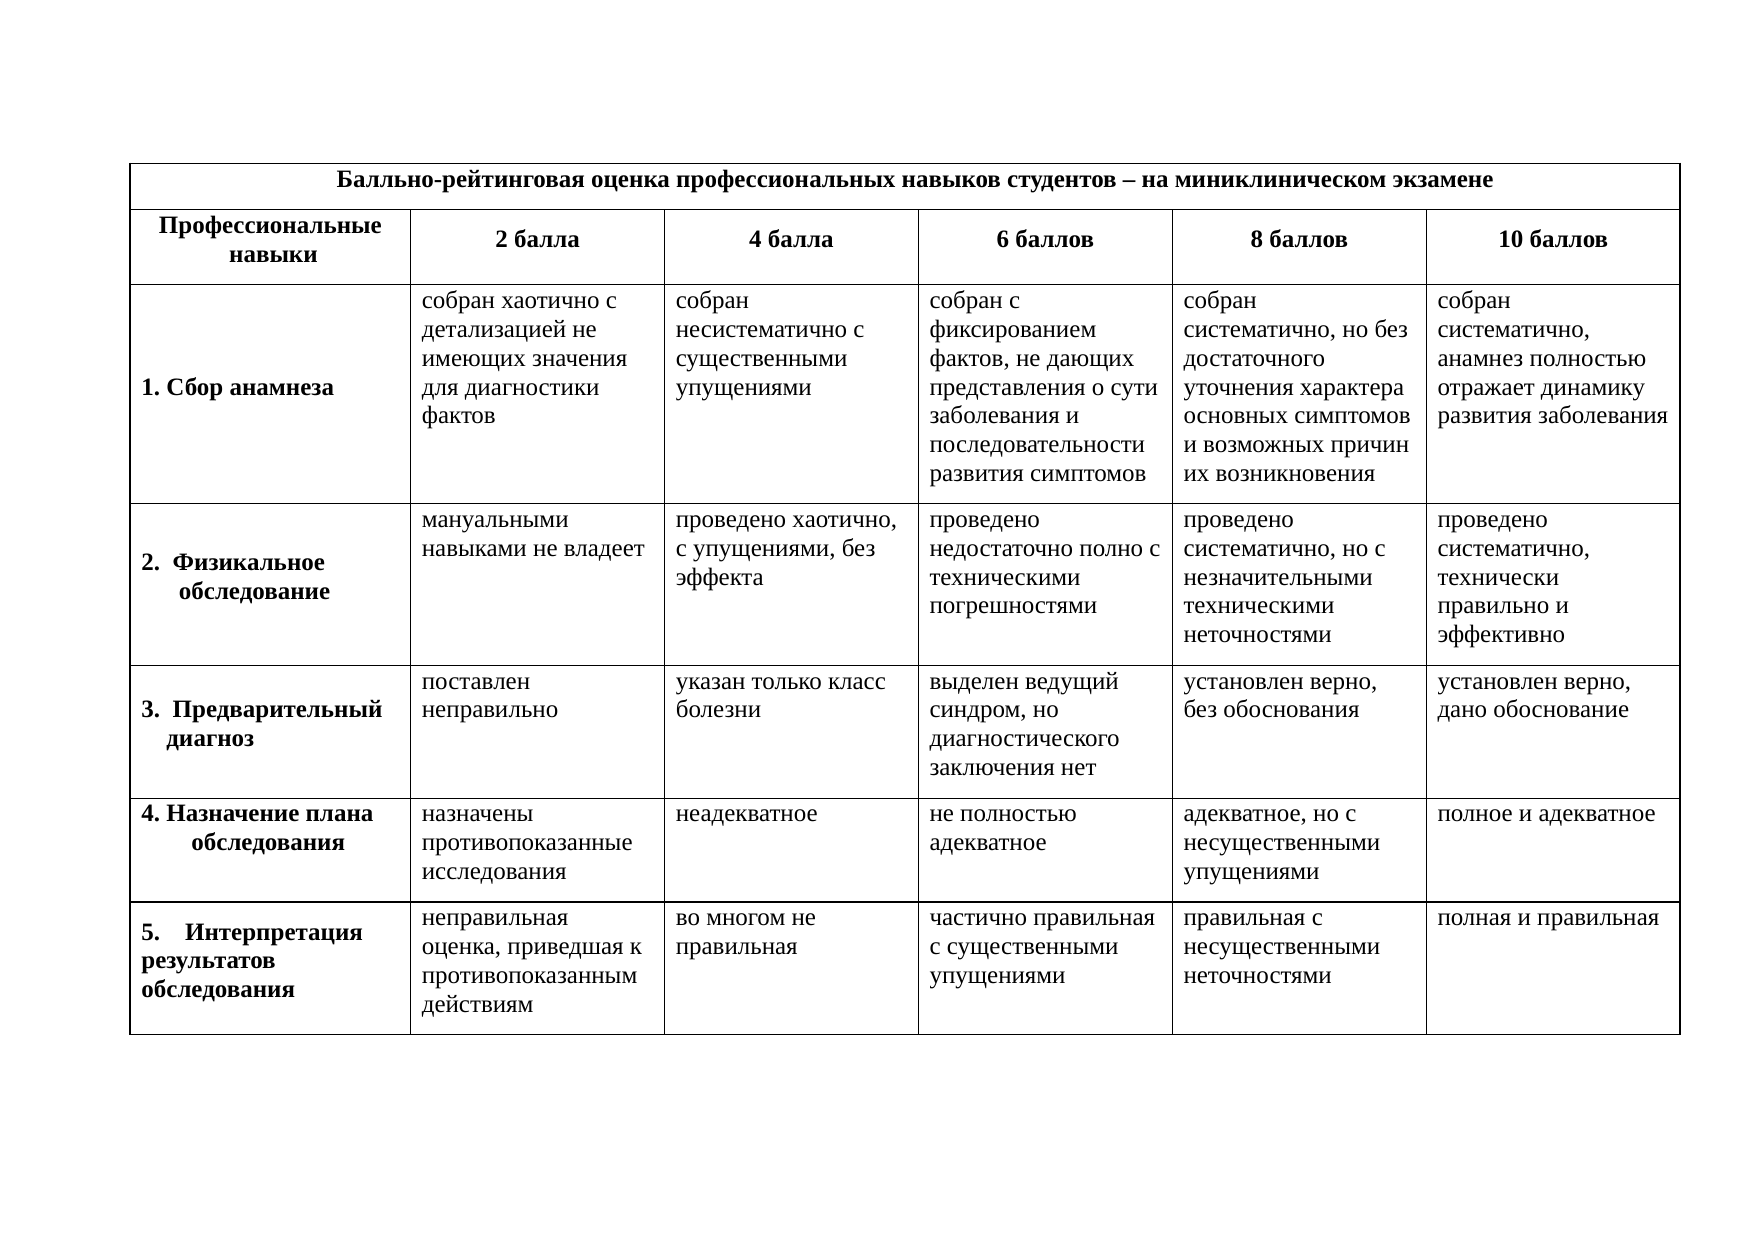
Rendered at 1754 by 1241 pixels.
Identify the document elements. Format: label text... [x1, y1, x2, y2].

table_cell проведено систематично, но с незначительными техническими неточностями [1173, 504, 1426, 665]
table_cell 10 баллов [1427, 210, 1679, 284]
table_cell выделен ведущий синдром, но диагностического заключения нет [919, 666, 1172, 797]
table_cell полная и правильная [1427, 903, 1679, 1034]
table_cell собран несистематично с существенными упущениями [665, 285, 918, 503]
table_cell указан только класс болезни [665, 666, 918, 797]
table_cell 5. Интерпретация результатов обследования [131, 903, 410, 1034]
table_cell адекватное, но с несущественными упущениями [1173, 799, 1426, 901]
table_cell собран систематично, но без достаточного уточнения характера основных симптомов и возможных причин их возникновения [1173, 285, 1426, 503]
table_cell установлен верно, без обоснования [1173, 666, 1426, 797]
table_cell Профессиональные навыки [131, 210, 410, 284]
table_cell частично правильная с существенными упущениями [919, 903, 1172, 1034]
table_cell 2. Физикальное обследование [131, 504, 410, 665]
table_cell правильная с несущественными неточностями [1173, 903, 1426, 1034]
table_cell во многом не правильная [665, 903, 918, 1034]
table_cell назначены противопоказанные исследования [411, 799, 664, 901]
table_cell неправильная оценка, приведшая к противопоказанным действиям [411, 903, 664, 1034]
table_cell собран систематично, анамнез полностью отражает динамику развития заболевания [1427, 285, 1679, 503]
table_cell проведено систематично, технически правильно и эффективно [1427, 504, 1679, 665]
table_cell проведено недостаточно полно с техническими погрешностями [919, 504, 1172, 665]
table_cell неадекватное [665, 799, 918, 901]
table_cell собран хаотично с детализацией не имеющих значения для диагностики фактов [411, 285, 664, 503]
table_cell проведено хаотично, с упущениями, без эффекта [665, 504, 918, 665]
table_cell 2 балла [411, 210, 664, 284]
table_cell 6 баллов [919, 210, 1172, 284]
table_cell мануальными навыками не владеет [411, 504, 664, 665]
table_cell полное и адекватное [1427, 799, 1679, 901]
table_cell 8 баллов [1173, 210, 1426, 284]
table_cell поставлен неправильно [411, 666, 664, 797]
table_cell 3. Предварительный диагноз [131, 666, 410, 797]
table_cell не полностью адекватное [919, 799, 1172, 901]
table_cell 4. Назначение плана обследования [131, 799, 410, 901]
table_cell установлен верно, дано обоснование [1427, 666, 1679, 797]
table_cell собран с фиксированием фактов, не дающих представления о сути заболевания и последовательности развития симптомов [919, 285, 1172, 503]
table_cell 1. Сбор анамнеза [131, 285, 410, 503]
table_header Балльно-рейтинговая оценка профессиональных навыков студентов – на миниклиническом экзамене [131, 164, 1679, 209]
table_cell 4 балла [665, 210, 918, 284]
